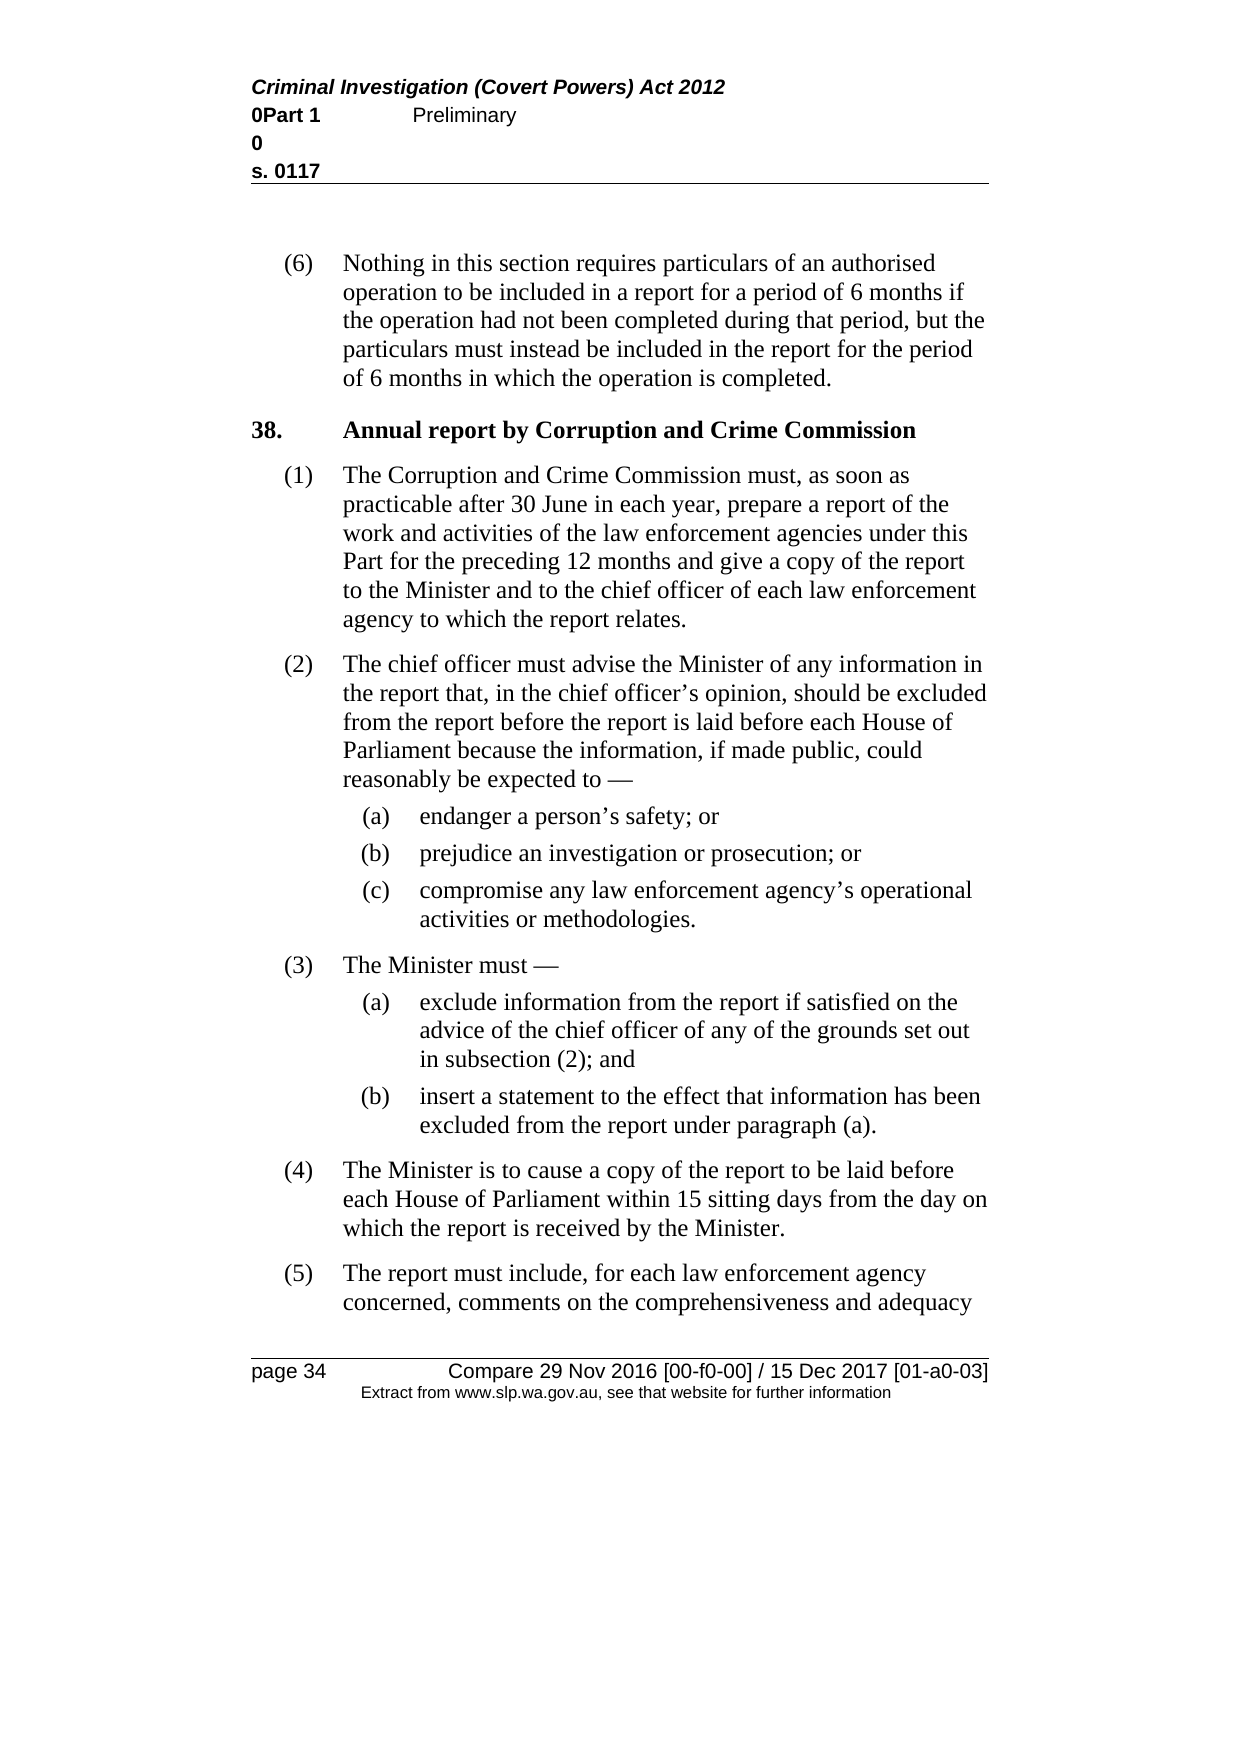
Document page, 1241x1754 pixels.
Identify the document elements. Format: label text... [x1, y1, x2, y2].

text (b) insert a statement to the effect that information has been excluded from the report under paragraph (a). [251, 1081, 989, 1139]
text (1) The Corruption and Crime Commission must, as soon as practicable after 30 June in each year, prepare a report of the work and activities of the law enforcement agencies under this Part for the preceding 12 months and give a copy of the report to the Minister and to the chief officer of each law enforcement agency to which the report relates. [251, 460, 989, 633]
text (3) The Minister must — [251, 950, 989, 978]
text (a) endanger a person’s safety; or [251, 801, 989, 830]
text (4) The Minister is to cause a copy of the report to be laid before each House of Parliament within 15 sitting days from the day on which the report is received by the Minister. [251, 1156, 989, 1242]
text (b) prejudice an investigation or prosecution; or [251, 838, 989, 867]
subtitle 38. Annual report by Corruption and Crime Commission [251, 415, 989, 443]
text (6) Nothing in this section requires particulars of an authorised operation to be included in a report for a period of 6 months if the operation had not been completed during that period, but the particulars must instead be included in the report for the period of 6 months in which the operation is completed. [251, 248, 989, 392]
text (a) exclude information from the report if satisfied on the advice of the chief officer of any of the grounds set out in subsection (2); and [251, 987, 989, 1073]
text (2) The chief officer must advise the Minister of any information in the report that, in the chief officer’s opinion, should be excluded from the report before the report is laid before each House of Parliament because the information, if made public, could reasonably be expected to — [251, 649, 989, 793]
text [251, 1258, 989, 1316]
text (c) compromise any law enforcement agency’s operational activities or methodologies. [251, 876, 989, 933]
